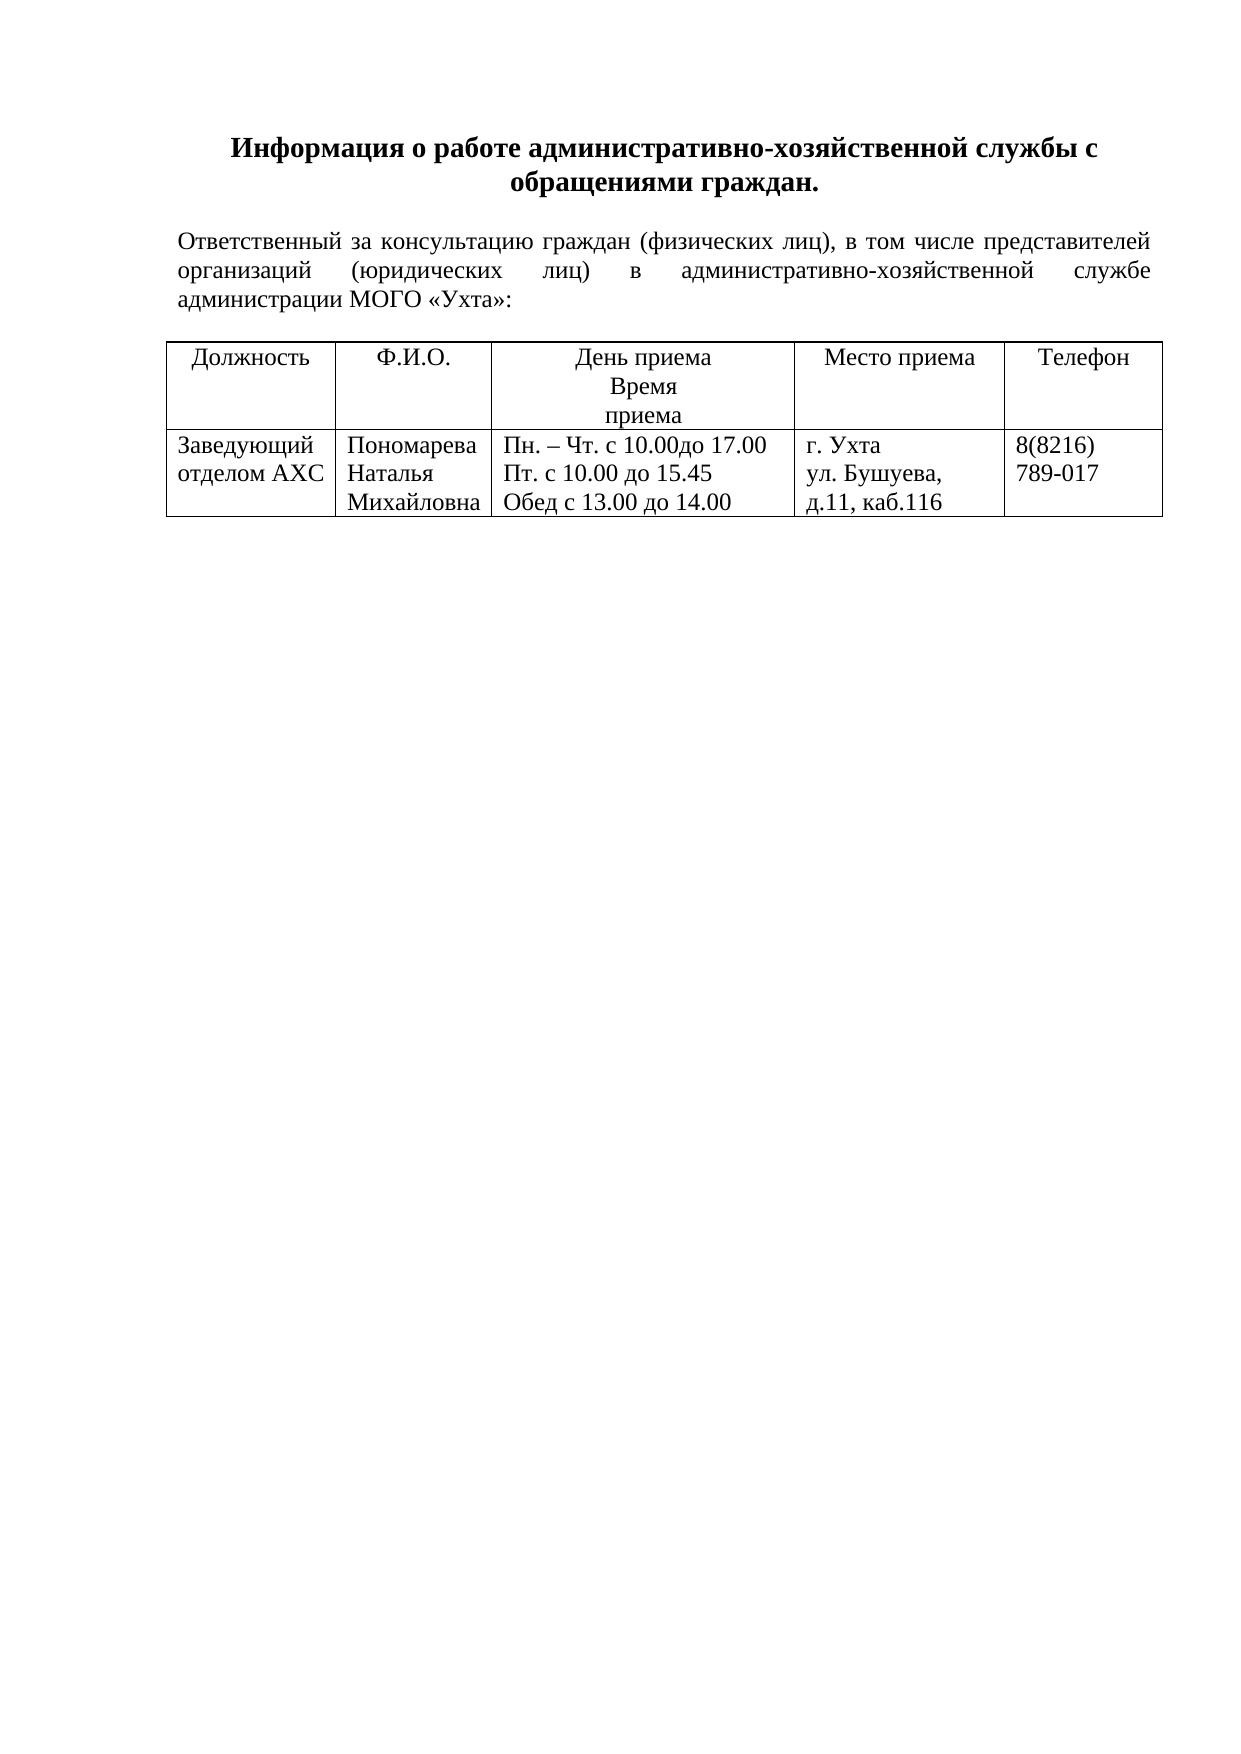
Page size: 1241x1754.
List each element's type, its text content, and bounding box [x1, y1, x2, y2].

table_header Ф.И.О. [336, 343, 491, 429]
table_cell Пономарева Наталья Михайловна [336, 430, 491, 516]
table_cell Пн. – Чт. с 10.00до 17.00 Пт. с 10.00 до 15.45 Обед с 13.00 до 14.00 [492, 430, 794, 516]
table_header Место приема [795, 343, 1004, 429]
table_header День приема Время приема [492, 343, 794, 429]
text Ответственный за консультацию граждан (физических лиц), в том числе представителей организаций (юридических лиц) в административно-хозяйственной службе администрации МОГО «Ухта»: [177, 226, 1152, 313]
table_header Должность [167, 343, 335, 429]
table_cell Заведующий отделом АХС [167, 430, 335, 516]
table_cell 8(8216) 789-017 [1005, 430, 1162, 516]
table_header Телефон [1005, 343, 1162, 429]
text Информация о работе административно-хозяйственной службы с обращениями граждан. [177, 131, 1152, 198]
table_cell г. Ухта ул. Бушуева, д.11, каб.116 [795, 430, 1004, 516]
